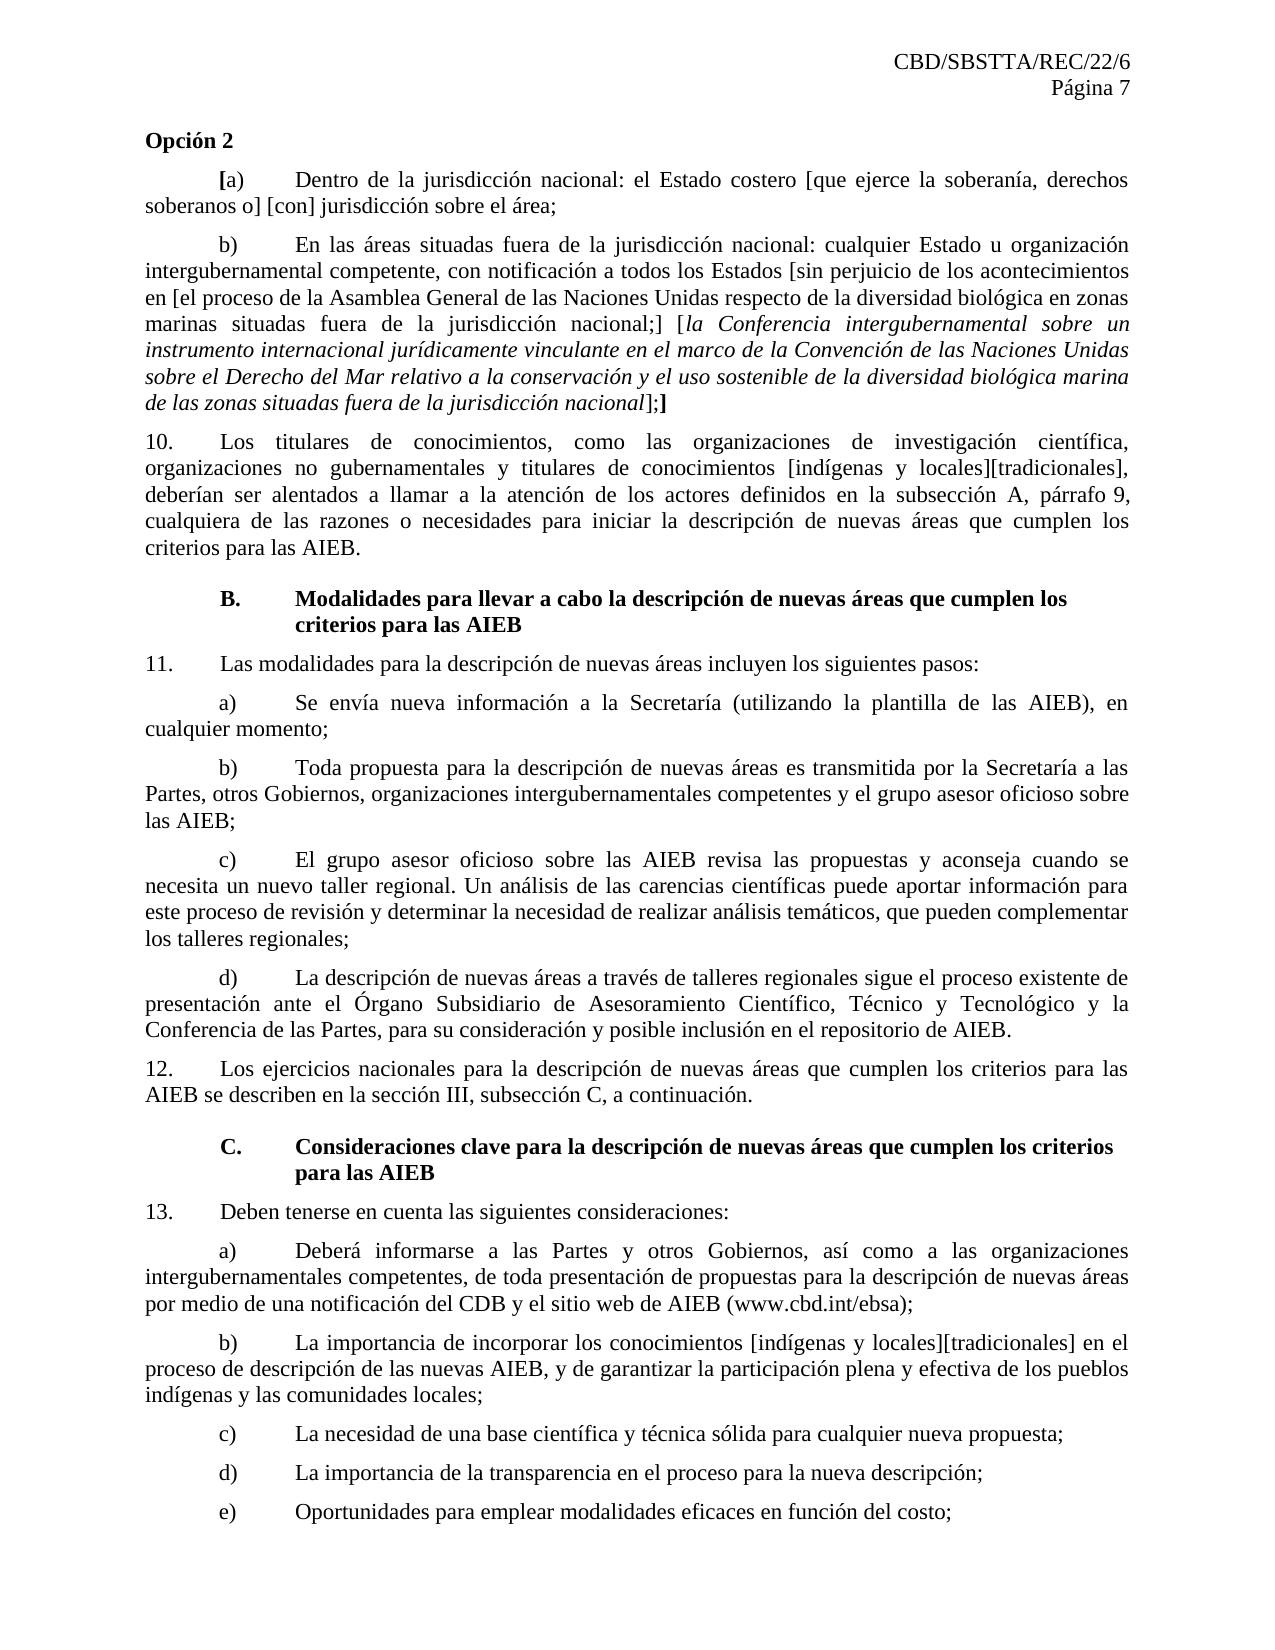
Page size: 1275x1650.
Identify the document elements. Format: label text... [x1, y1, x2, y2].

list La descripción de nuevas áreas a través de talleres regionales sigue el proceso existente de presentación ante el Órgano Subsidiario de Asesoramiento Científico, Técnico y Tecnológico y la Conferencia de las Partes, para su consideración y posible inclusión en el repositorio de AIEB. [145, 964, 1130, 1043]
list Se envía nueva información a la Secretaría (utilizando la plantilla de las AIEB), en cualquier momento; [145, 689, 1130, 742]
text b) En las áreas situadas fuera de la jurisdicción nacional: cualquier Estado u organización intergubernamental competente, con notificación a todos los Estados [sin perjuicio de los acontecimientos en [el proceso de la Asamblea General de las Naciones Unidas respecto de la diversidad biológica en zonas marinas situadas fuera de la jurisdicción nacional;] [la Conferencia intergubernamental sobre un instrumento internacional jurídicamente vinculante en el marco de la Convención de las Naciones Unidas sobre el Derecho del Mar relativo a la conservación y el uso sostenible de la diversidad biológica marina de las zonas situadas fuera de la jurisdicción nacional];] [145, 231, 1130, 416]
list Los ejercicios nacionales para la descripción de nuevas áreas que cumplen los criterios para las AIEB se describen en la sección III, subsección C, a continuación. [145, 1055, 1130, 1108]
list La necesidad de una base científica y técnica sólida para cualquier nueva propuesta; [145, 1420, 1130, 1446]
subtitle C. Consideraciones clave para la descripción de nuevas áreas que cumplen los criterios para las AIEB [220, 1133, 1130, 1186]
text 11. Las modalidades para la descripción de nuevas áreas incluyen los siguientes pasos: [145, 650, 1130, 676]
text 13. Deben tenerse en cuenta las siguientes consideraciones: [145, 1198, 1130, 1224]
text Opción 2 [145, 127, 1130, 153]
list El grupo asesor oficioso sobre las AIEB revisa las propuestas y aconseja cuando se necesita un nuevo taller regional. Un análisis de las carencias científicas puede aportar información para este proceso de revisión y determinar la necesidad de realizar análisis temáticos, que pueden complementar los talleres regionales; [145, 846, 1130, 951]
list Deberá informarse a las Partes y otros Gobiernos, así como a las organizaciones intergubernamentales competentes, de toda presentación de propuestas para la descripción de nuevas áreas por medio de una notificación del CDB y el sitio web de AIEB (www.cbd.int/ebsa); [145, 1237, 1130, 1316]
list La importancia de incorporar los conocimientos [indígenas y locales][tradicionales] en el proceso de descripción de las nuevas AIEB, y de garantizar la participación plena y efectiva de los pueblos indígenas y las comunidades locales; [145, 1328, 1130, 1408]
text [a) Dentro de la jurisdicción nacional: el Estado costero [que ejerce la soberanía, derechos soberanos o] [con] jurisdicción sobre el área; [145, 166, 1130, 219]
text 10. Los titulares de conocimientos, como las organizaciones de investigación científica, organizaciones no gubernamentales y titulares de conocimientos [indígenas y locales][tradicionales], deberían ser alentados a llamar a la atención de los actores definidos en la subsección A, párrafo 9, cualquiera de las razones o necesidades para iniciar la descripción de nuevas áreas que cumplen los criterios para las AIEB. [145, 428, 1130, 560]
list La importancia de la transparencia en el proceso para la nueva descripción; [145, 1459, 1130, 1485]
subtitle B. Modalidades para llevar a cabo la descripción de nuevas áreas que cumplen los criterios para las AIEB [220, 585, 1130, 638]
list Toda propuesta para la descripción de nuevas áreas es transmitida por la Secretaría a las Partes, otros Gobiernos, organizaciones intergubernamentales competentes y el grupo asesor oficioso sobre las AIEB; [145, 754, 1130, 833]
list Oportunidades para emplear modalidades eficaces en función del costo; [145, 1498, 1130, 1524]
